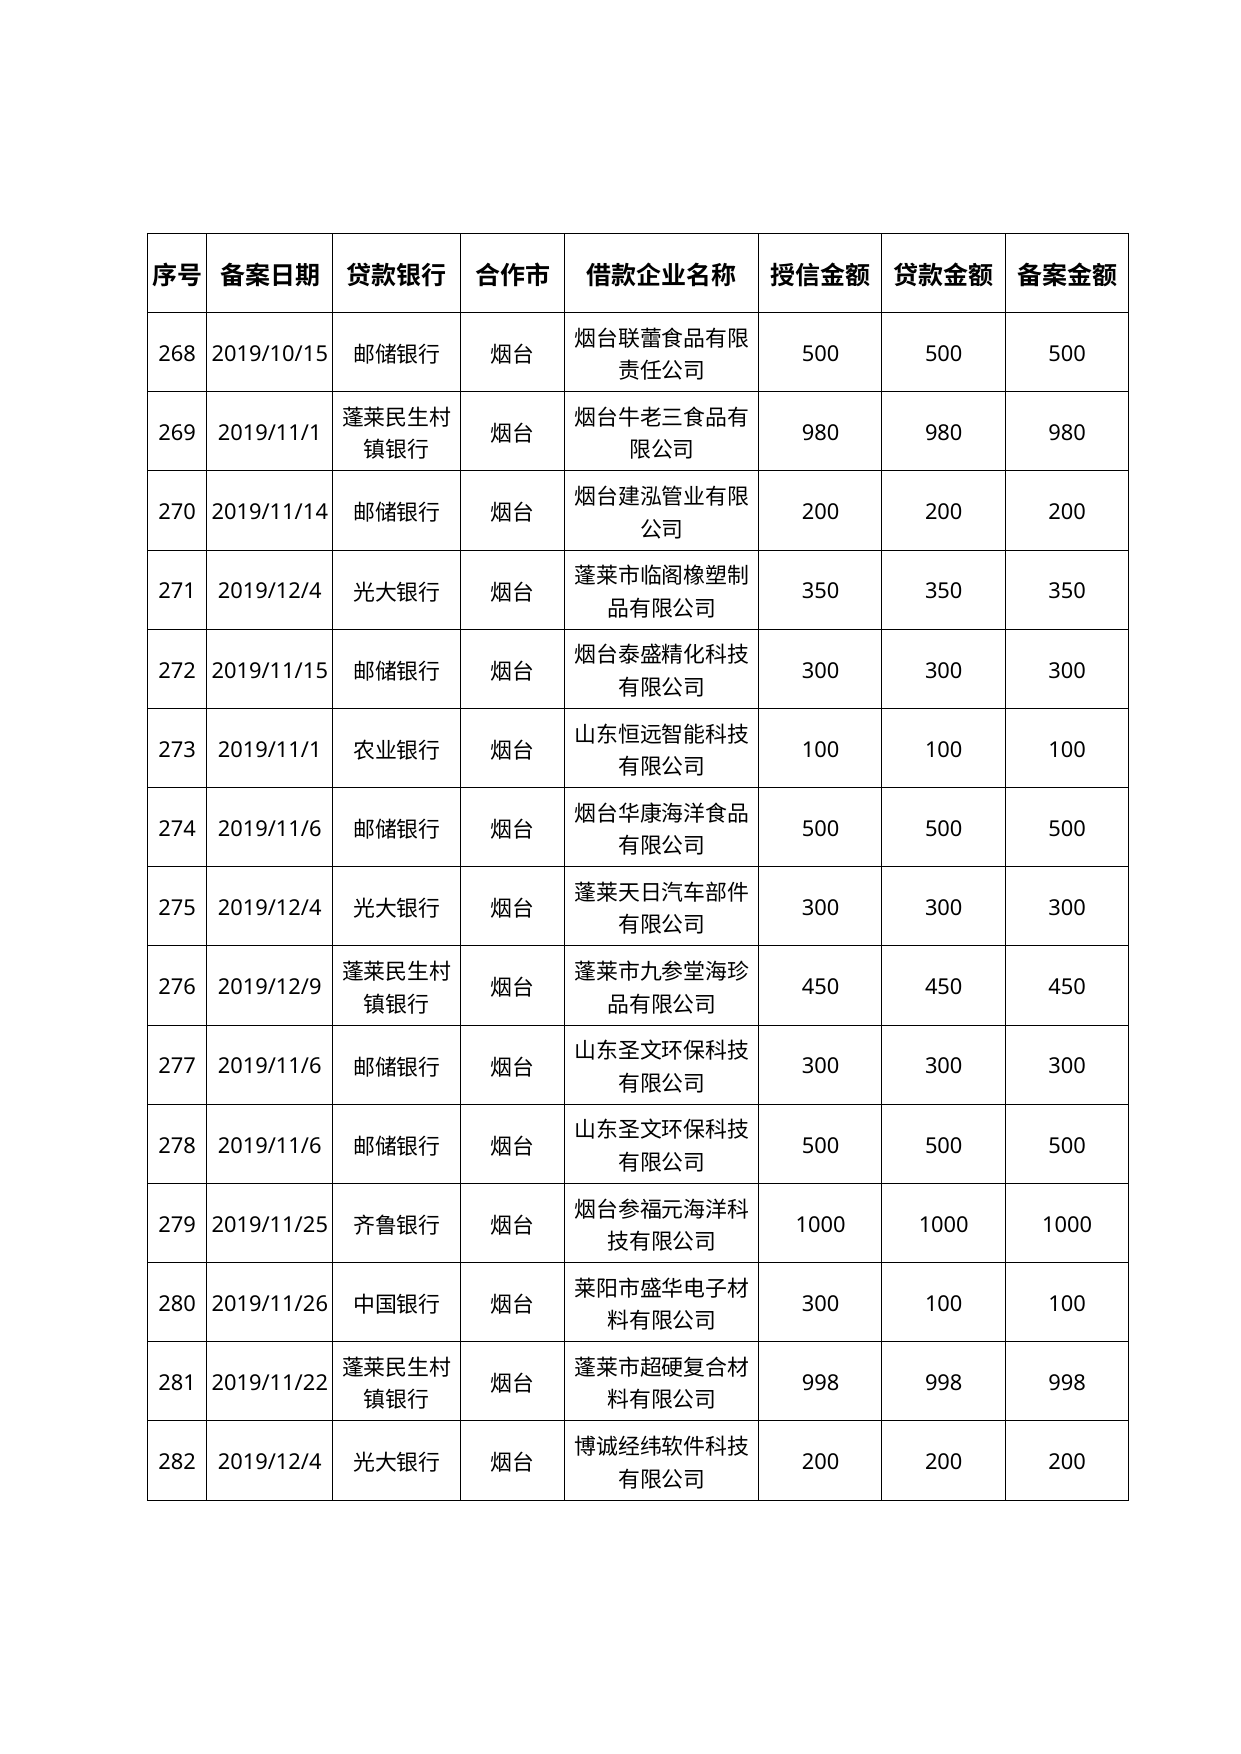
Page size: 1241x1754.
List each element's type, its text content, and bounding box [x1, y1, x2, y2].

table_cell 300 [882, 630, 1005, 708]
table_cell 山东圣文环保科技有限公司 [565, 1026, 758, 1104]
table_cell 277 [148, 1026, 206, 1104]
table_header 序号 [148, 234, 206, 312]
table_cell 980 [882, 392, 1005, 470]
table_cell 山东恒远智能科技有限公司 [565, 709, 758, 787]
table_cell 200 [759, 471, 881, 549]
table_cell 272 [148, 630, 206, 708]
table_cell 邮储银行 [333, 1026, 460, 1104]
table_cell 450 [882, 946, 1005, 1024]
table_cell 2019/11/1 [207, 709, 332, 787]
table_header 备案日期 [207, 234, 332, 312]
table_cell 烟台 [461, 788, 564, 866]
table_cell 1000 [1006, 1184, 1128, 1262]
table_cell 光大银行 [333, 867, 460, 945]
table_cell 100 [882, 1263, 1005, 1341]
table_cell 齐鲁银行 [333, 1184, 460, 1262]
table_header 贷款银行 [333, 234, 460, 312]
table_cell 500 [759, 313, 881, 391]
table_cell 100 [882, 709, 1005, 787]
table_cell 邮储银行 [333, 313, 460, 391]
table_cell 农业银行 [333, 709, 460, 787]
table_cell 烟台 [461, 1105, 564, 1183]
table_cell 350 [1006, 551, 1128, 629]
table_cell 烟台 [461, 313, 564, 391]
table_cell 2019/11/22 [207, 1342, 332, 1420]
table_cell 300 [1006, 1026, 1128, 1104]
table_cell 烟台 [461, 630, 564, 708]
table_cell 300 [759, 1263, 881, 1341]
table_header 贷款金额 [882, 234, 1005, 312]
table_cell 268 [148, 313, 206, 391]
table_cell 270 [148, 471, 206, 549]
table_cell 烟台 [461, 1421, 564, 1499]
table_cell 莱阳市盛华电子材料有限公司 [565, 1263, 758, 1341]
table_cell 邮储银行 [333, 471, 460, 549]
table_header 备案金额 [1006, 234, 1128, 312]
table_cell 山东圣文环保科技有限公司 [565, 1105, 758, 1183]
table_cell 300 [759, 630, 881, 708]
table_header 合作市 [461, 234, 564, 312]
table_cell 998 [759, 1342, 881, 1420]
table_cell 500 [882, 788, 1005, 866]
table_cell 烟台 [461, 392, 564, 470]
table_cell 2019/11/6 [207, 1026, 332, 1104]
table_cell 500 [759, 1105, 881, 1183]
table_cell 烟台 [461, 1342, 564, 1420]
table_cell 烟台 [461, 1026, 564, 1104]
table_cell 烟台 [461, 471, 564, 549]
table_cell 蓬莱民生村镇银行 [333, 392, 460, 470]
table_cell 350 [759, 551, 881, 629]
table_cell 2019/12/4 [207, 1421, 332, 1499]
table_cell 273 [148, 709, 206, 787]
table_cell 烟台华康海洋食品有限公司 [565, 788, 758, 866]
table_cell 烟台 [461, 867, 564, 945]
table_cell 烟台泰盛精化科技有限公司 [565, 630, 758, 708]
table_cell 2019/11/26 [207, 1263, 332, 1341]
table_cell 2019/10/15 [207, 313, 332, 391]
table_cell 2019/12/9 [207, 946, 332, 1024]
table_cell 998 [882, 1342, 1005, 1420]
table_header 授信金额 [759, 234, 881, 312]
table_cell 500 [1006, 313, 1128, 391]
table_cell 500 [1006, 1105, 1128, 1183]
table_cell 271 [148, 551, 206, 629]
table_cell 350 [882, 551, 1005, 629]
table_cell 2019/12/4 [207, 551, 332, 629]
table_cell 200 [1006, 471, 1128, 549]
table_cell 275 [148, 867, 206, 945]
table_cell 450 [759, 946, 881, 1024]
table_cell 邮储银行 [333, 788, 460, 866]
table_cell 烟台 [461, 551, 564, 629]
table_cell 2019/12/4 [207, 867, 332, 945]
table_cell 998 [1006, 1342, 1128, 1420]
table_cell 100 [759, 709, 881, 787]
table_cell 烟台联蕾食品有限责任公司 [565, 313, 758, 391]
table_cell 光大银行 [333, 1421, 460, 1499]
table_cell 100 [1006, 709, 1128, 787]
table_cell 300 [882, 1026, 1005, 1104]
table_cell 蓬莱民生村镇银行 [333, 1342, 460, 1420]
table_cell 300 [759, 1026, 881, 1104]
table_cell 450 [1006, 946, 1128, 1024]
table_cell 276 [148, 946, 206, 1024]
table_cell 980 [759, 392, 881, 470]
table_cell 2019/11/6 [207, 1105, 332, 1183]
table_cell 278 [148, 1105, 206, 1183]
table_cell 500 [759, 788, 881, 866]
table_cell 烟台 [461, 1263, 564, 1341]
table_cell 282 [148, 1421, 206, 1499]
table_cell 200 [882, 1421, 1005, 1499]
table_cell 980 [1006, 392, 1128, 470]
table_cell 1000 [759, 1184, 881, 1262]
table_cell 200 [1006, 1421, 1128, 1499]
table_cell 274 [148, 788, 206, 866]
table_cell 300 [1006, 630, 1128, 708]
table_cell 蓬莱民生村镇银行 [333, 946, 460, 1024]
table_cell 1000 [882, 1184, 1005, 1262]
table_cell 500 [882, 1105, 1005, 1183]
table_cell 269 [148, 392, 206, 470]
table_cell 烟台 [461, 946, 564, 1024]
table_cell 蓬莱市超硬复合材料有限公司 [565, 1342, 758, 1420]
table_cell 2019/11/1 [207, 392, 332, 470]
table_cell 100 [1006, 1263, 1128, 1341]
table_cell 300 [759, 867, 881, 945]
table_cell 200 [882, 471, 1005, 549]
table_cell 300 [882, 867, 1005, 945]
table_cell 烟台建泓管业有限公司 [565, 471, 758, 549]
table_cell 博诚经纬软件科技有限公司 [565, 1421, 758, 1499]
table_cell 烟台 [461, 709, 564, 787]
table_cell 200 [759, 1421, 881, 1499]
table_cell 500 [882, 313, 1005, 391]
table_cell 500 [1006, 788, 1128, 866]
table_cell 280 [148, 1263, 206, 1341]
table_cell 2019/11/25 [207, 1184, 332, 1262]
table_cell 2019/11/14 [207, 471, 332, 549]
table_cell 蓬莱市九参堂海珍品有限公司 [565, 946, 758, 1024]
table_cell 281 [148, 1342, 206, 1420]
table_cell 烟台牛老三食品有限公司 [565, 392, 758, 470]
table_cell 光大银行 [333, 551, 460, 629]
table_cell 2019/11/15 [207, 630, 332, 708]
table_cell 邮储银行 [333, 1105, 460, 1183]
table_cell 蓬莱市临阁橡塑制品有限公司 [565, 551, 758, 629]
table_cell 2019/11/6 [207, 788, 332, 866]
table_cell 邮储银行 [333, 630, 460, 708]
table_cell 中国银行 [333, 1263, 460, 1341]
table_cell 烟台 [461, 1184, 564, 1262]
table_cell 279 [148, 1184, 206, 1262]
table_cell 蓬莱天日汽车部件有限公司 [565, 867, 758, 945]
table_cell 烟台参福元海洋科技有限公司 [565, 1184, 758, 1262]
table_header 借款企业名称 [565, 234, 758, 312]
table_cell 300 [1006, 867, 1128, 945]
